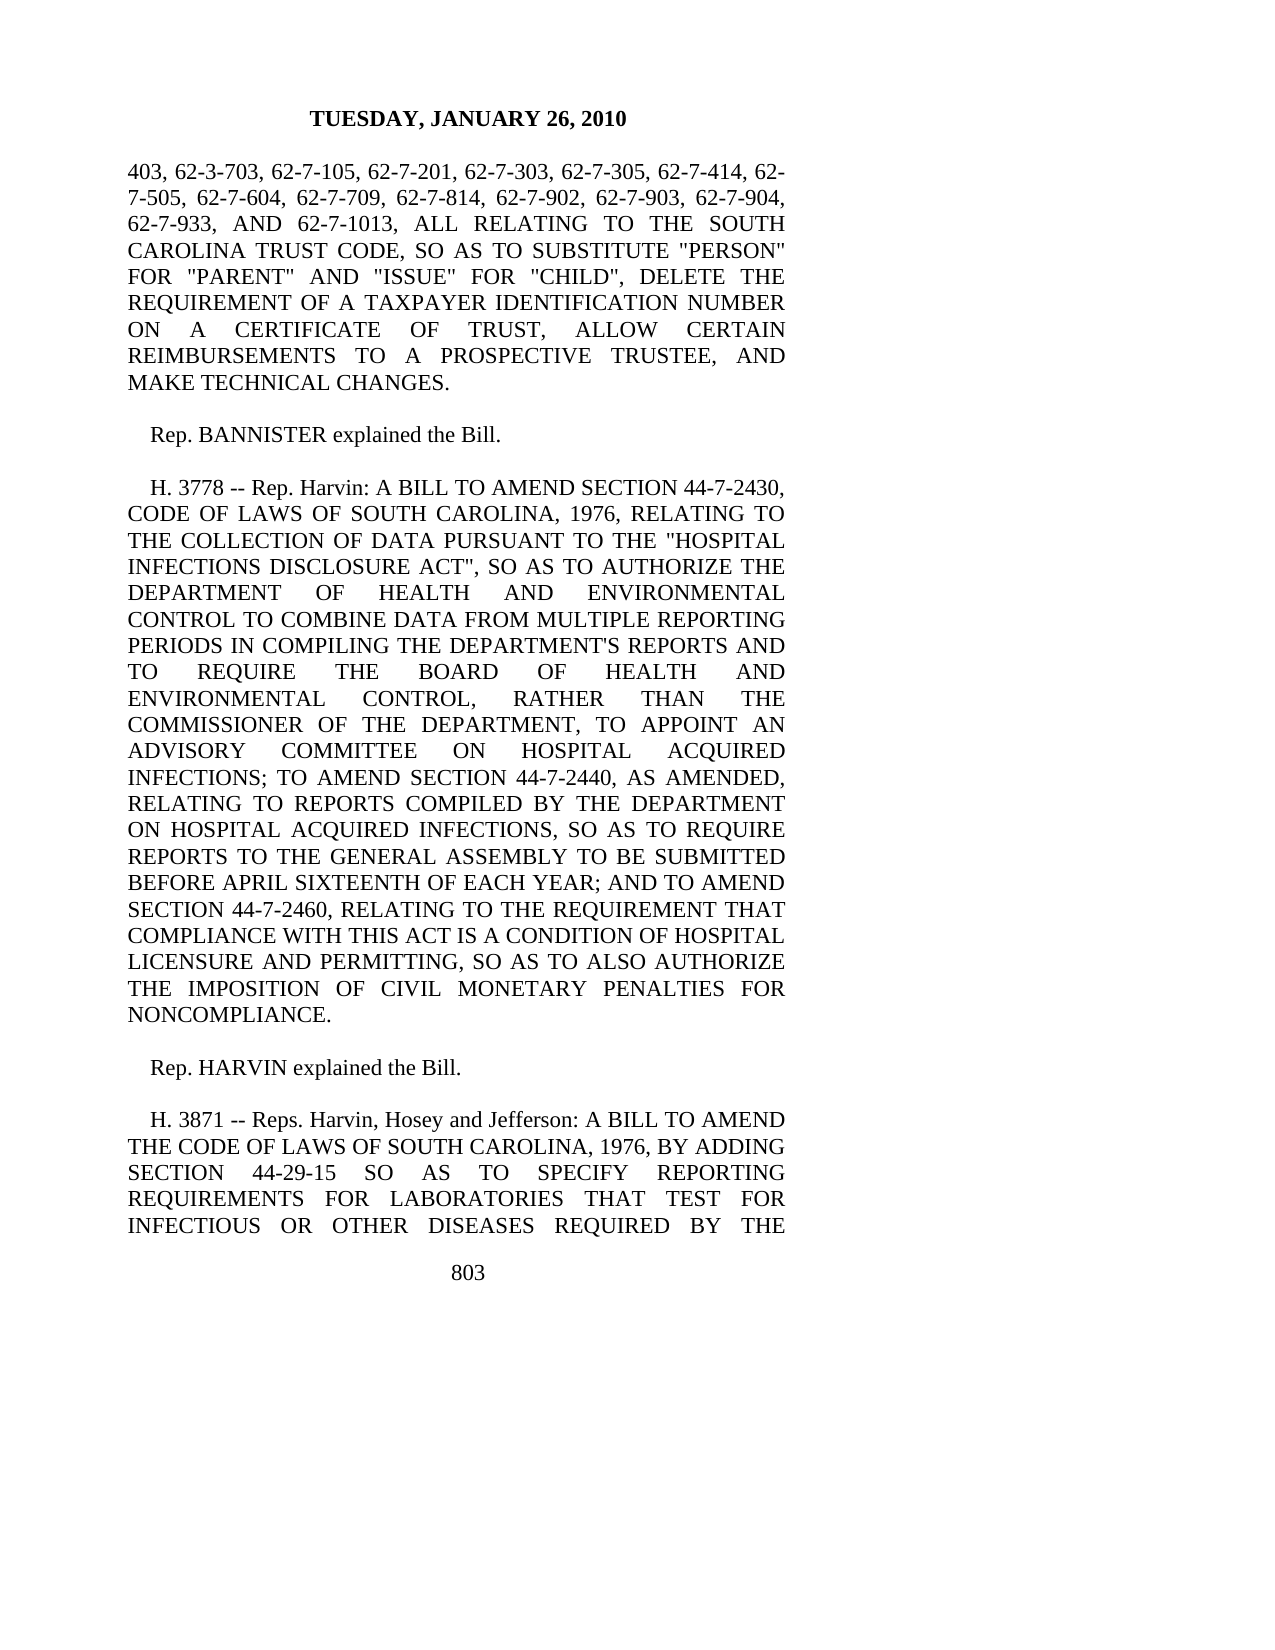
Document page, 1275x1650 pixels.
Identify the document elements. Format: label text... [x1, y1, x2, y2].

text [127, 1106, 786, 1238]
text Rep. BANNISTER explained the Bill. [127, 421, 786, 448]
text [127, 158, 786, 395]
text Rep. HARVIN explained the Bill. [127, 1054, 786, 1080]
text H. 3778 -- Rep. Harvin: A BILL TO AMEND SECTION 44-7-2430, CODE OF LAWS OF SOUTH CAROLINA, 1976, RELATING TO THE COLLECTION OF DATA PURSUANT TO THE "HOSPITAL INFECTIONS DISCLOSURE ACT", SO AS TO AUTHORIZE THE DEPARTMENT OF HEALTH AND ENVIRONMENTAL CONTROL TO COMBINE DATA FROM MULTIPLE REPORTING PERIODS IN COMPILING THE DEPARTMENT'S REPORTS AND TO REQUIRE THE BOARD OF HEALTH AND ENVIRONMENTAL CONTROL, RATHER THAN THE COMMISSIONER OF THE DEPARTMENT, TO APPOINT AN ADVISORY COMMITTEE ON HOSPITAL ACQUIRED INFECTIONS; TO AMEND SECTION 44-7-2440, AS AMENDED, RELATING TO REPORTS COMPILED BY THE DEPARTMENT ON HOSPITAL ACQUIRED INFECTIONS, SO AS TO REQUIRE REPORTS TO THE GENERAL ASSEMBLY TO BE SUBMITTED BEFORE APRIL SIXTEENTH OF EACH YEAR; AND TO AMEND SECTION 44-7-2460, RELATING TO THE REQUIREMENT THAT COMPLIANCE WITH THIS ACT IS A CONDITION OF HOSPITAL LICENSURE AND PERMITTING, SO AS TO ALSO AUTHORIZE THE IMPOSITION OF CIVIL MONETARY PENALTIES FOR NONCOMPLIANCE. [127, 474, 786, 1027]
